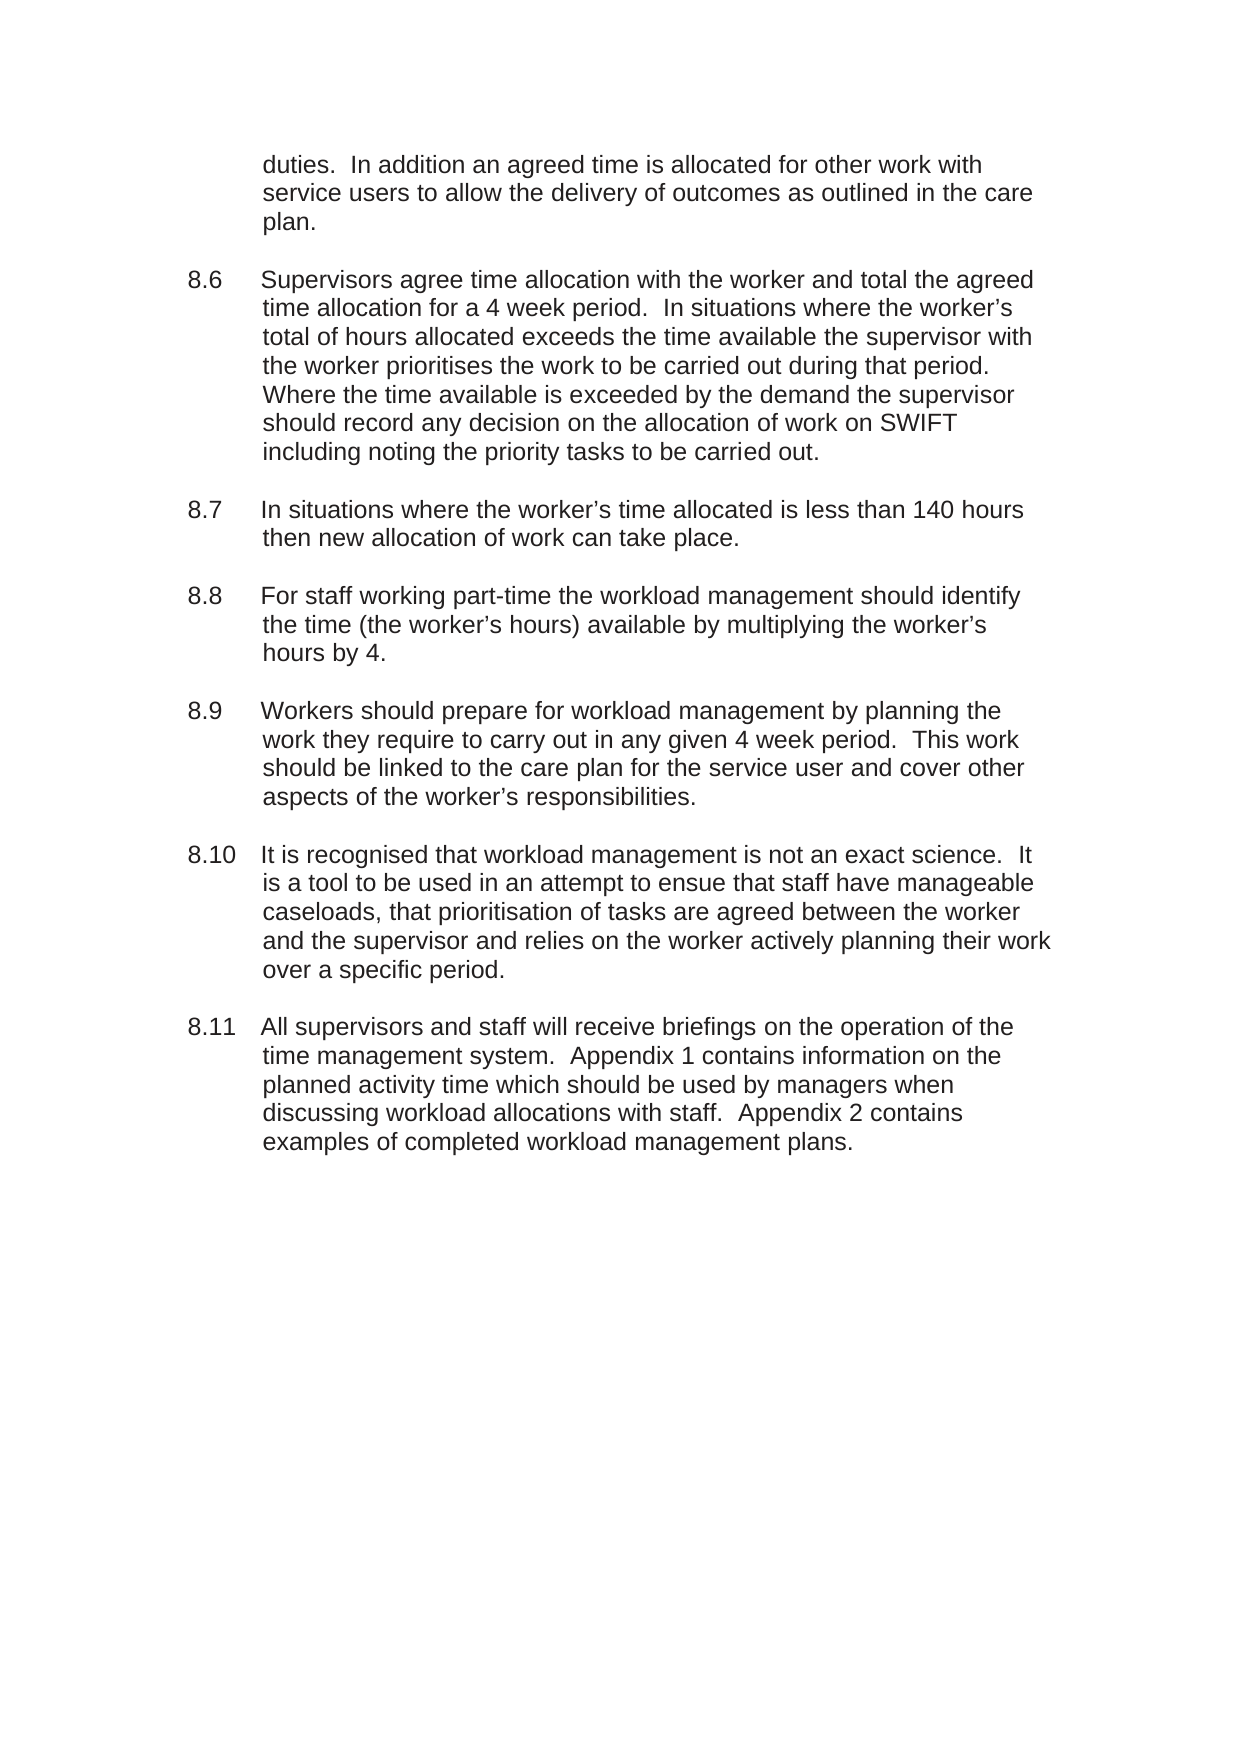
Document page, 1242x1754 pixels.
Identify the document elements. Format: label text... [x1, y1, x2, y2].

text 8.10 It is recognised that workload management is not an exact science. It is a tool to be used in an attempt to ensue that staff have manageable caseloads, that prioritisation of tasks are agreed between the worker and the supervisor and relies on the worker actively planning their work over a specific period. [187, 840, 1054, 983]
text 8.8 For staff working part-time the workload management should identify the time (the worker’s hours) available by multiplying the worker’s hours by 4. [187, 581, 1027, 667]
text 8.11 All supervisors and staff will receive briefings on the operation of the time management system. Appendix 1 contains information on the planned activity time which should be used by managers when discussing workload allocations with staff. Appendix 2 contains examples of completed workload management plans. [187, 1012, 1021, 1156]
text 8.6 Supervisors agree time allocation with the worker and total the agreed time allocation for a 4 week period. In situations where the worker’s total of hours allocated exceeds the time available the supervisor with the worker prioritises the work to be carried out during that period. Where the time available is exceeded by the demand the supervisor should record any decision on the allocation of work on SWIFT including noting the priority tasks to be carried out. [187, 265, 1042, 466]
text 8.7 In situations where the worker’s time allocated is less than 140 hours then new allocation of work can take place. [187, 495, 1030, 552]
text duties. In addition an agreed time is allocated for other work with service users to allow the delivery of outcomes as outlined in the care plan. [262, 150, 1037, 236]
text 8.9 Workers should prepare for workload management by planning the work they require to carry out in any given 4 week period. This work should be linked to the care plan for the service user and cover other aspects of the worker’s responsibilities. [187, 696, 1028, 811]
